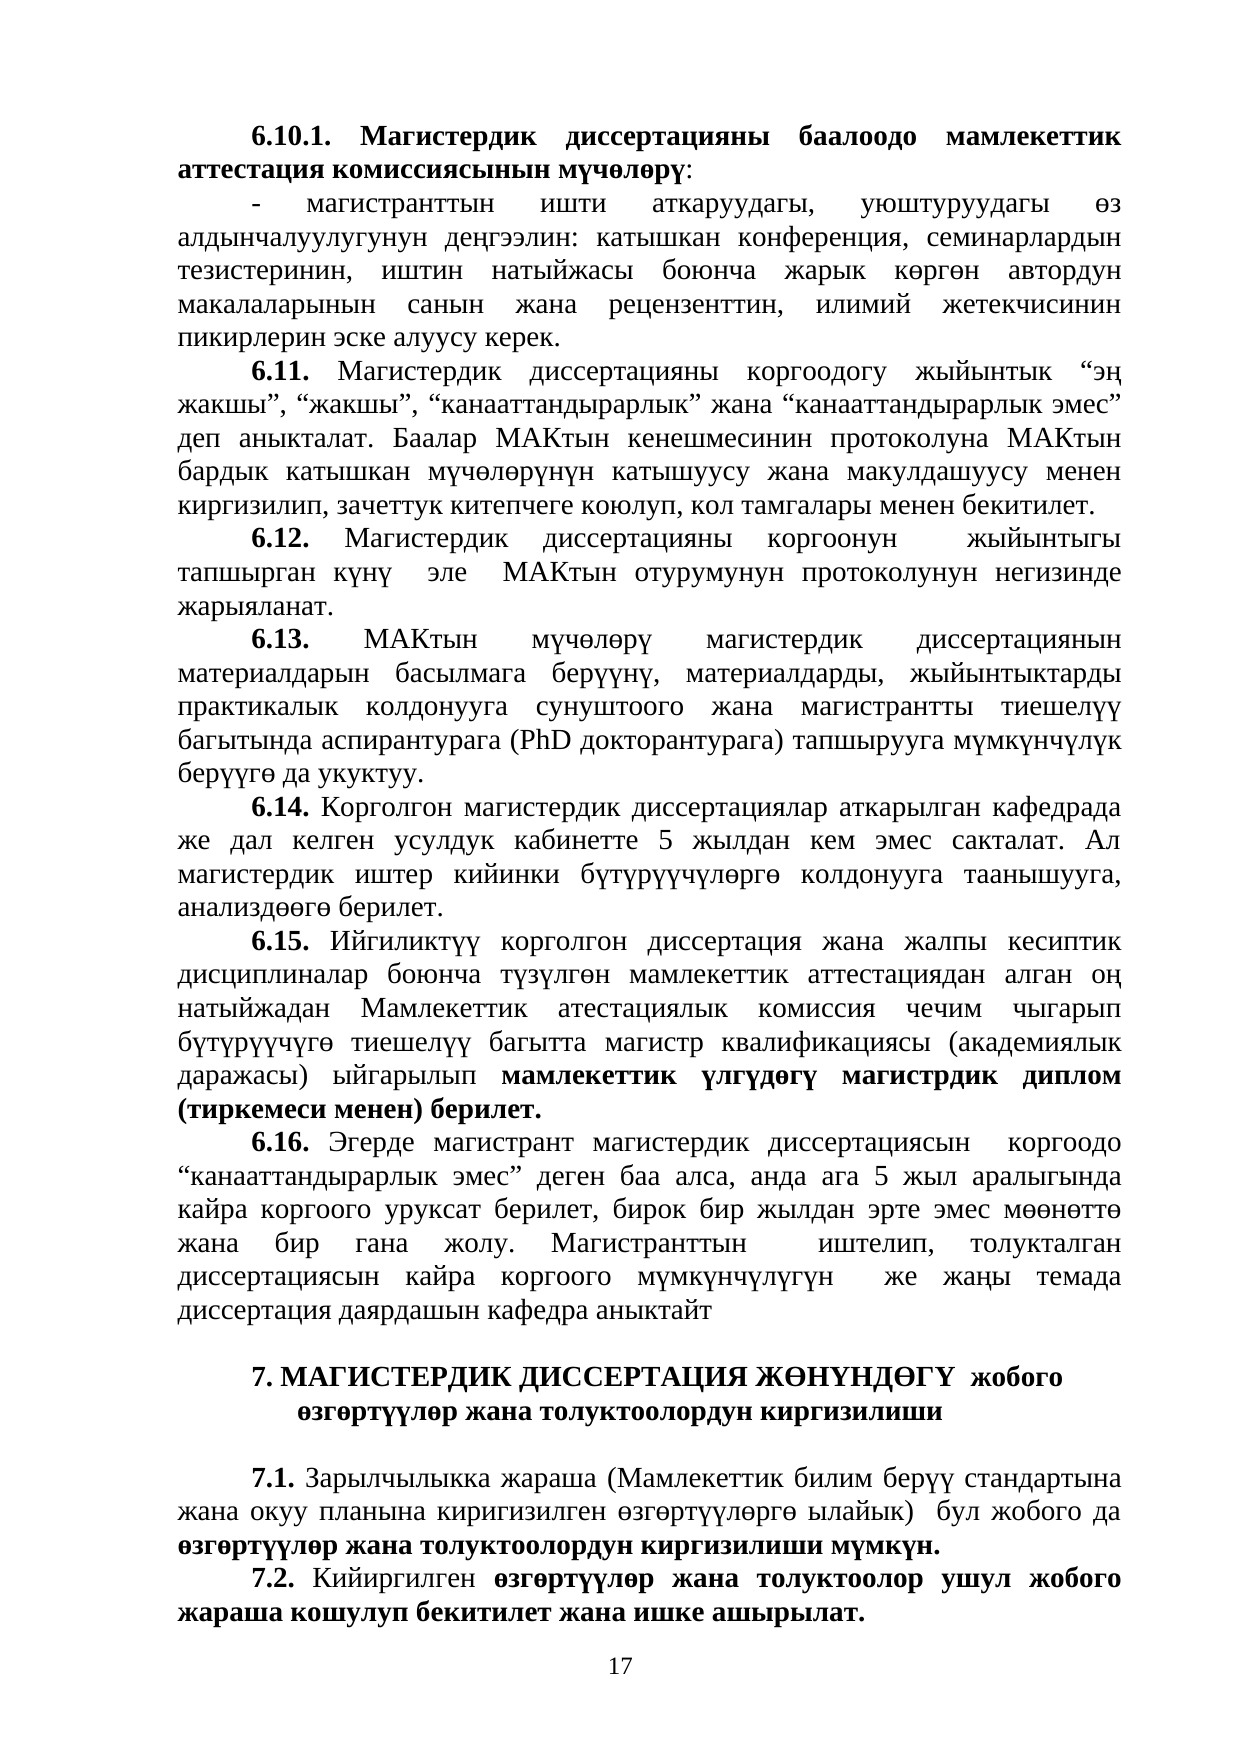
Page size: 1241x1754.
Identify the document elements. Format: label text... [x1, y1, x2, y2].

text - магистранттын ишти аткаруудагы, уюштуруудагы өз алдынчалуулугунун деңгээлин: катышкан конференция, семинарлардын тезистеринин, иштин натыйжасы боюнча жарык көргөн автордун макалаларынын санын жана рецензенттин, илимий жетекчисинин пикирлерин эске алуусу керек. [177, 185, 1122, 353]
list 7.2. Кийиргилген өзгөртүүлөр жана толуктоолор ушул жобого жараша кошулуп бекитилет жана ишке ашырылат. [177, 1560, 1122, 1627]
text 6.14. Корголгон магистердик диссертациялар аткарылган кафедрада же дал келген усулдук кабинетте 5 жылдан кем эмес сакталат. Ал магистердик иштер кийинки бүтүрүүчүлөргө колдонууга таанышууга, анализдөөгө берилет. [177, 789, 1122, 923]
text 6.12. Магистердик диссертацияны коргоонун жыйынтыгы тапшырган күнү эле МАКтын отурумунун протоколунун негизинде жарыяланат. [177, 521, 1122, 621]
text 6.13. МАКтын мүчөлөрү магистердик диссертациянын материалдарын басылмага берүүнү, материалдарды, жыйынтыктарды практикалык колдонууга сунуштоого жана магистрантты тиешелүү багытында аспирантурага (PhD докторантурага) тапшырууга мүмкүнчүлүк берүүгө да укуктуу. [177, 621, 1122, 789]
text 6.10.1. Магистердик диссертацияны баалоодо мамлекеттик аттестация комиссиясынын мүчөлөрү: [177, 118, 1122, 185]
list 7.1. Зарылчылыкка жараша (Мамлекеттик билим берүү стандартына жана окуу планына киригизилген өзгөртүүлөргө ылайык) бул жобого да өзгөртүүлөр жана толуктоолордун киргизилиши мүмкүн. [177, 1460, 1122, 1560]
text 6.11. Магистердик диссертацияны коргоодогу жыйынтык “эң жакшы”, “жакшы”, “канааттандырарлык” жана “канааттандырарлык эмес” деп аныкталат. Баалар МАКтын кенешмесинин протоколуна МАКтын бардык катышкан мүчөлөрүнүн катышуусу жана макулдашуусу менен киргизилип, зачеттук китепчеге коюлуп, кол тамгалары менен бекитилет. [177, 353, 1122, 521]
text 7. магистердик диссертация ЖӨНҮНДӨГҮ жобого өзгөртүүлөр жана толуктоолордун киргизилиши [118, 1359, 1122, 1426]
text 6.15. Ийгиликтүү корголгон диссертация жана жалпы кесиптик дисциплиналар боюнча түзүлгөн мамлекеттик аттестациядан алган оң натыйжадан Мамлекеттик атестациялык комиссия чечим чыгарып бүтүрүүчүгө тиешелүү багытта магистр квалификациясы (академиялык даражасы) ыйгарылып мамлекеттик үлгүдөгү магистрдик диплом (тиркемеси менен) берилет. [177, 923, 1122, 1124]
text 6.16. Эгерде магистрант магистердик диссертациясын коргоодо “канааттандырарлык эмес” деген баа алса, анда ага 5 жыл аралыгында кайра коргоого уруксат берилет, бирок бир жылдан эрте эмес мөөнөттө жана бир гана жолу. Магистранттын иштелип, толукталган диссертациясын кайра коргоого мүмкүнчүлүгүн же жаңы темада диссертация даярдашын кафедра аныктайт [177, 1124, 1122, 1326]
